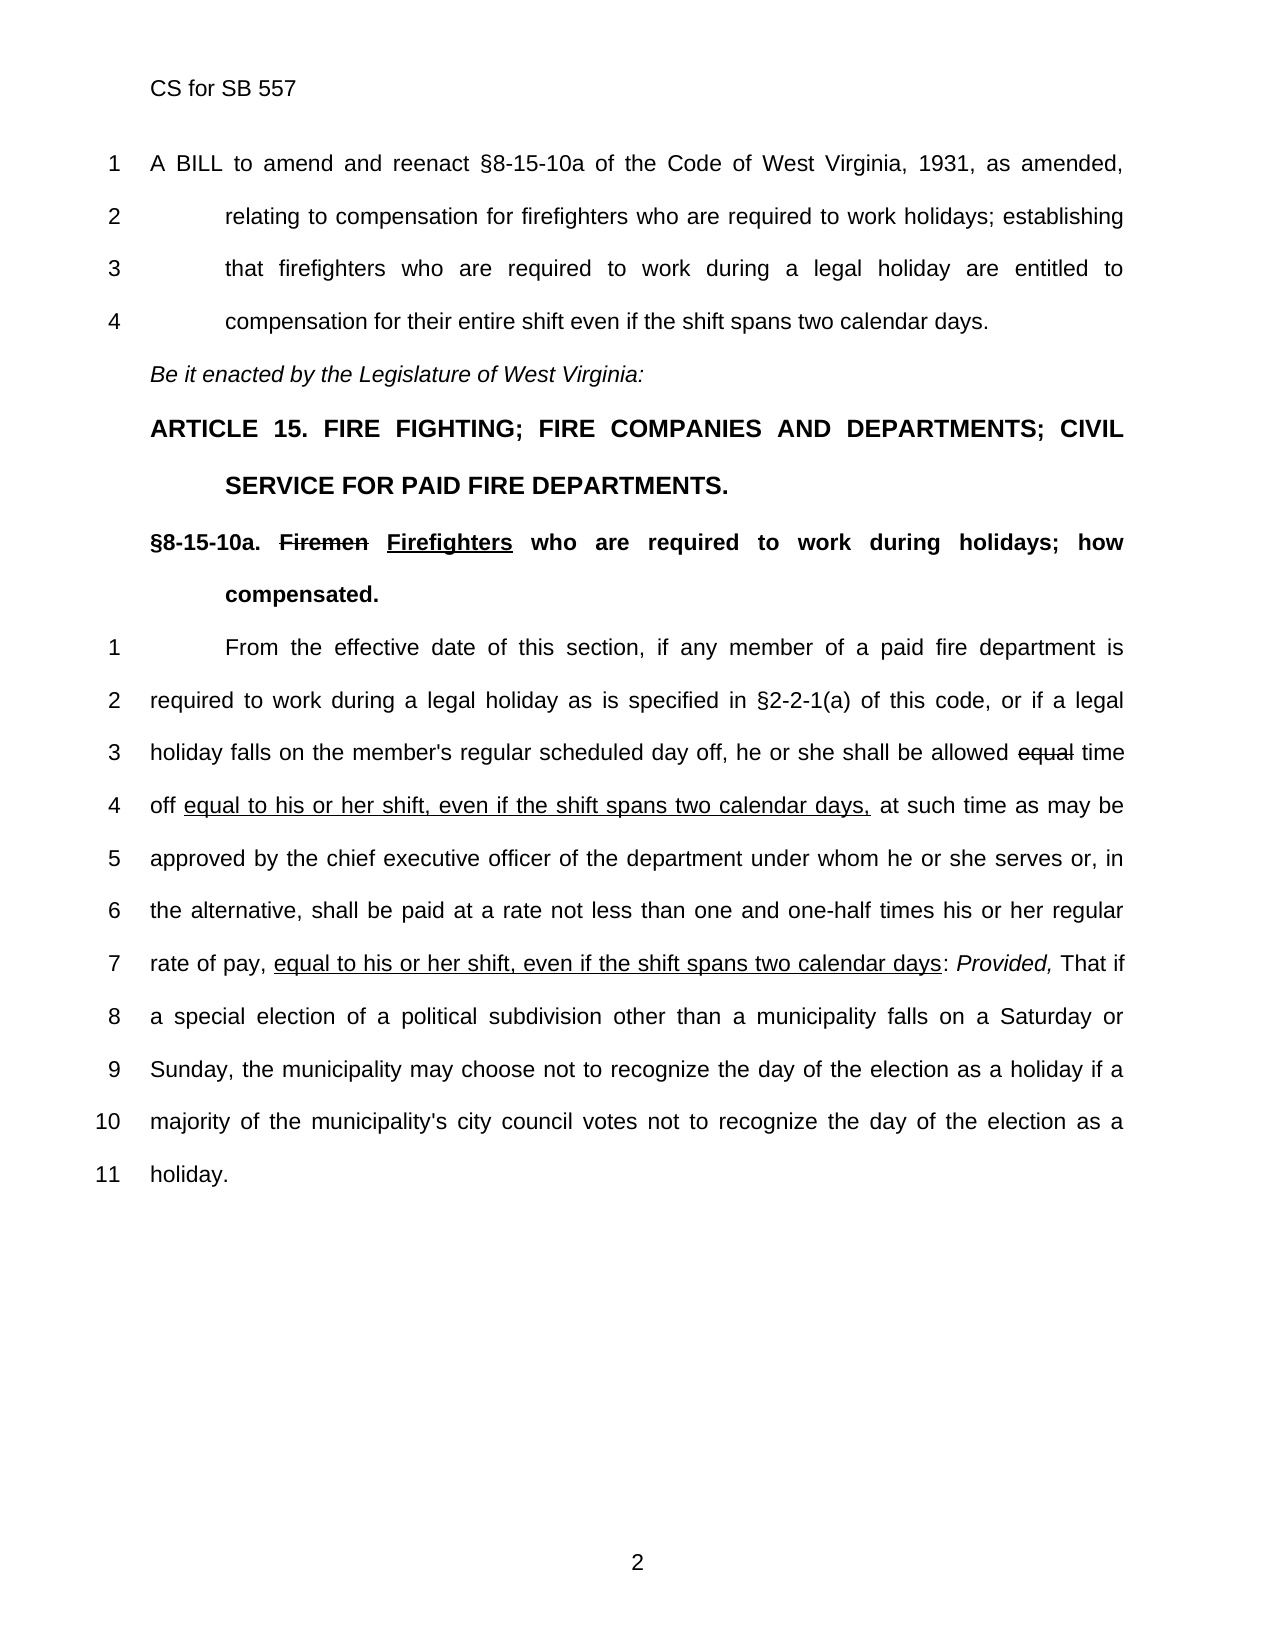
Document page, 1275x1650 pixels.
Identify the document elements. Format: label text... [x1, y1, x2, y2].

subtitle article 15. fire fighting; fire companies and departments; civil service for paid fire departments. [150, 413, 1125, 500]
subtitle §8-15-10a. Firemen Firefighters who are required to work during holidays; how compensated. [150, 528, 1125, 608]
title A BILL to amend and reenact §8-15-10a of the Code of West Virginia, 1931, as amended, relating to compensation for firefighters who are required to work holidays; establishing that firefighters who are required to work during a legal holiday are entitled to compensation for their entire shift even if the shift spans two calendar days. [150, 150, 1125, 334]
text From the effective date of this section, if any member of a paid fire department is required to work during a legal holiday as is specified in §2-2-1(a) of this code, or if a legal holiday falls on the member's regular scheduled day off, he or she shall be allowed equal time off equal to his or her shift, even if the shift spans two calendar days, at such time as may be approved by the chief executive officer of the department under whom he or she serves or, in the alternative, shall be paid at a rate not less than one and one-half times his or her regular rate of pay, equal to his or her shift, even if the shift spans two calendar days: Provided, That if a special election of a political subdivision other than a municipality falls on a Saturday or Sunday, the municipality may choose not to recognize the day of the election as a holiday if a majority of the municipalitys city council votes not to recognize the day of the election as a holiday. [150, 634, 1125, 1187]
text Be it enacted by the Legislature of West Virginia: [150, 361, 1125, 387]
